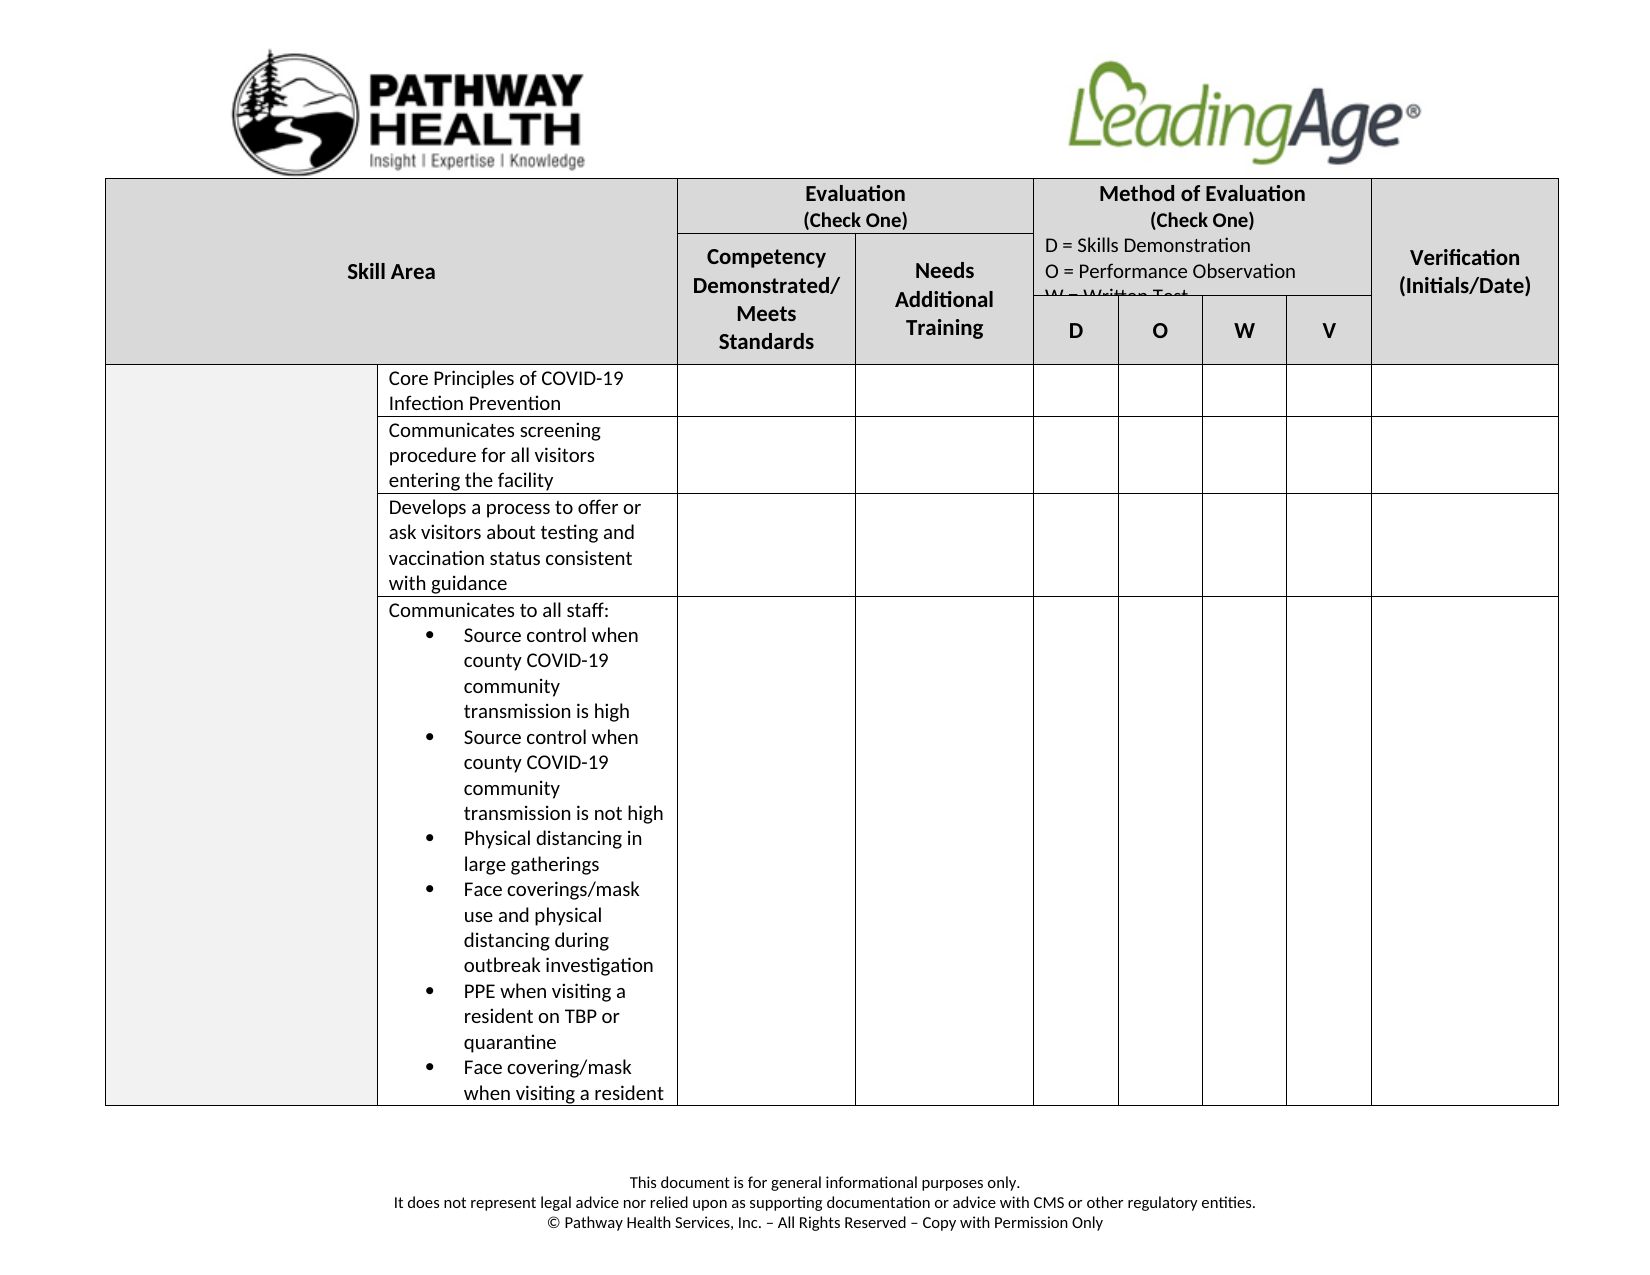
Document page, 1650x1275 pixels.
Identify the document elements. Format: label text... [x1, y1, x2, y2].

table_header Evaluation (Check One) [678, 179, 1033, 233]
table_cell [856, 417, 1033, 493]
table_cell [1203, 597, 1286, 1105]
table_cell [678, 365, 855, 416]
picture [225, 46, 593, 178]
table_cell Develops a process to offer or ask visitors about testing and vaccination status consistent with guidance [378, 494, 677, 596]
table_cell [1372, 417, 1558, 493]
table_cell [1034, 597, 1118, 1105]
table_cell [856, 365, 1033, 416]
table_header Skill Area [106, 179, 677, 364]
table_cell [678, 597, 855, 1105]
table_cell [1119, 365, 1202, 416]
table_cell [678, 494, 855, 596]
picture [1063, 51, 1428, 178]
table_cell [1034, 494, 1118, 596]
table_cell Needs Additional Training [856, 234, 1033, 364]
table_cell W [1203, 296, 1286, 364]
table_cell [856, 494, 1033, 596]
table_cell [1034, 365, 1118, 416]
table_cell [1119, 597, 1202, 1105]
table_cell Communicates screening procedure for all visitors entering the facility [378, 417, 677, 493]
table_cell Communicates to all staff the Core Principles of COVID-19 Infection Prevention [378, 365, 677, 416]
table_cell [1372, 597, 1558, 1105]
table_cell V [1287, 296, 1371, 364]
table_header Verification (Initials/Date) [1372, 179, 1558, 364]
table_cell Competency Demonstrated/ Meets Standards [678, 234, 855, 364]
table_cell [1203, 494, 1286, 596]
table_cell [856, 597, 1033, 1105]
table_cell [1119, 417, 1202, 493]
table_cell [1372, 494, 1558, 596]
table_cell [1119, 494, 1202, 596]
table_cell [1287, 494, 1371, 596]
table_cell O [1119, 296, 1202, 364]
table_cell [1287, 365, 1371, 416]
table_header Method of Evaluation (Check One) D = Skills Demonstration O = Performance Observation W = Written Test V = Verbal Test [1034, 179, 1371, 295]
table_cell [1287, 597, 1371, 1105]
table_cell D [1034, 296, 1118, 364]
table_cell [1203, 417, 1286, 493]
table_cell [678, 417, 855, 493]
table_cell [1372, 365, 1558, 416]
table_cell [1287, 417, 1371, 493]
table_cell [1034, 417, 1118, 493]
table_cell [1203, 365, 1286, 416]
